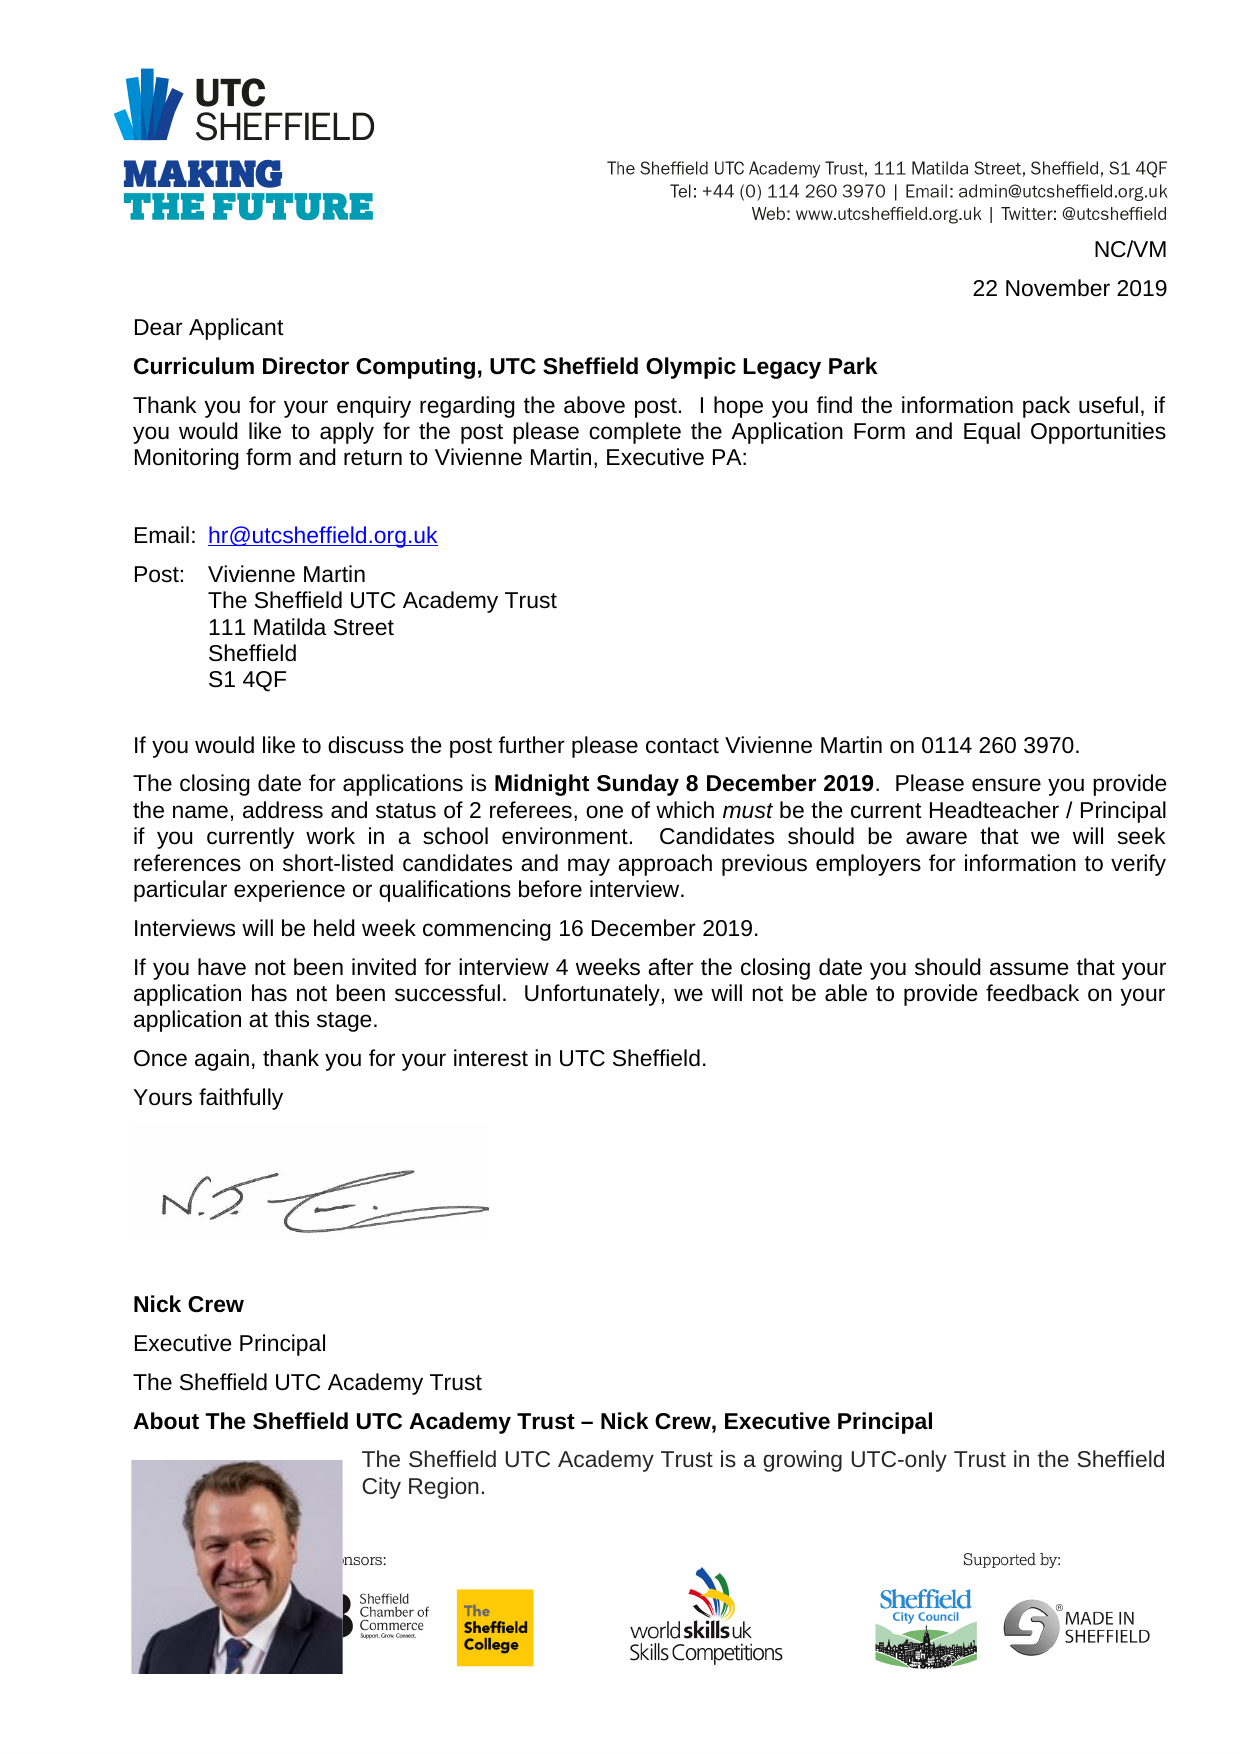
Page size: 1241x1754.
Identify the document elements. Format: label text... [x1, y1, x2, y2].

picture [0, 1460, 1236, 1754]
text Nick Crew [133, 1291, 1167, 1317]
text If you would like to discuss the post further please contact Vivienne Martin on 0114 260 3970. [133, 732, 1167, 758]
text 22 November 2019 [133, 275, 1167, 301]
text Once again, thank you for your interest in UTC Sheffield. [133, 1045, 1167, 1071]
text About The Sheffield UTC Academy Trust – Nick Crew, Executive Principal [133, 1408, 1167, 1434]
text The Sheffield UTC Academy Trust [133, 587, 1167, 614]
text The Sheffield UTC Academy Trust is a growing UTC-only Trust in the Sheffield City Region. [133, 1446, 1167, 1499]
text Interviews will be held week commencing 16 December 2019. [133, 915, 1167, 941]
text Executive Principal [133, 1330, 1167, 1356]
text Dear Applicant [133, 314, 1167, 340]
text The closing date for applications is Midnight Sunday 8 December 2019. Please ensure you provide the name, address and status of 2 referees, one of which must be the current Headteacher / Principal if you currently work in a school environment. Candidates should be aware that we will seek references on short-listed candidates and may approach previous employers for information to verify particular experience or qualifications before interview. [133, 770, 1167, 902]
text NC/VM [133, 236, 1167, 263]
text Email: hr@utcsheffield.org.uk [133, 522, 1167, 548]
text Yours faithfully [133, 1084, 1167, 1110]
text 111 Matilda Street [133, 614, 1167, 640]
text If you have not been invited for interview 4 weeks after the closing date you should assume that your application has not been successful. Unfortunately, we will not be able to provide feedback on your application at this stage. [133, 953, 1167, 1033]
text Post: Vivienne Martin [133, 561, 1167, 587]
text Thank you for your enquiry regarding the above post. I hope you find the information pack useful, if you would like to apply for the post please complete the Application Form and Equal Opportunities Monitoring form and return to Vivienne Martin, Executive PA: [133, 392, 1167, 471]
text S1 4QF [133, 666, 1167, 693]
picture [0, 0, 1238, 275]
text Curriculum Director Computing, UTC Sheffield Olympic Legacy Park [133, 353, 1167, 379]
text The Sheffield UTC Academy Trust [133, 1369, 1167, 1395]
text Sheffield [133, 640, 1167, 666]
